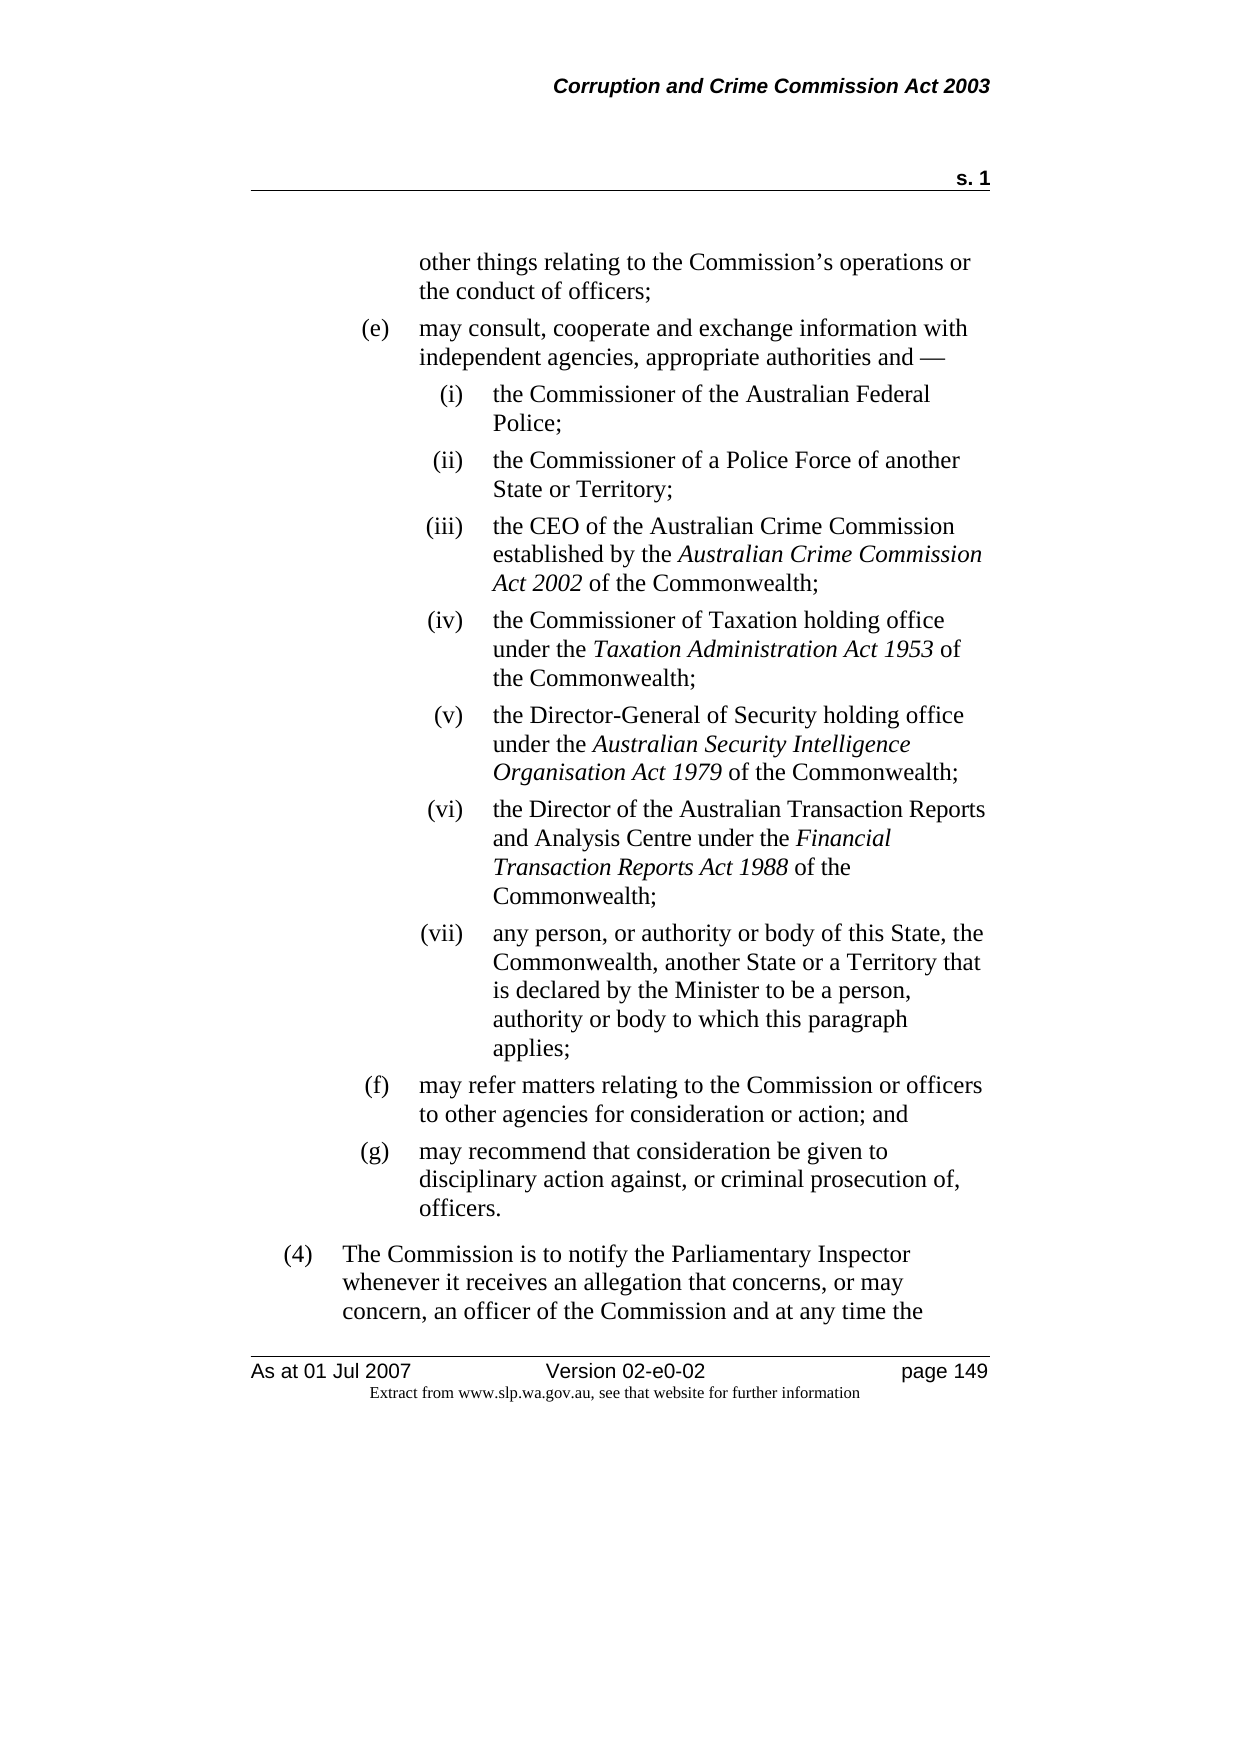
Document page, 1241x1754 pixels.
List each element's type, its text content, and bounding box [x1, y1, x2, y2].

text (e) may consult, cooperate and exchange information with independent agencies, appropriate authorities and — [251, 313, 990, 371]
text (f) may refer matters relating to the Commission or officers to other agencies for consideration or action; and [251, 1070, 990, 1127]
text (i) the Commissioner of the Australian Federal Police; [251, 379, 990, 437]
text (v) the Director-General of Security holding office under the Australian Security Intelligence Organisation Act 1979 of the Commonwealth; [251, 700, 990, 786]
text (iv) the Commissioner of Taxation holding office under the Taxation Administration Act 1953 of the Commonwealth; [251, 605, 990, 692]
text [251, 1239, 990, 1325]
text (vi) the Director of the Australian Transaction Reports and Analysis Centre under the Financial Transaction Reports Act 1988 of the Commonwealth; [251, 794, 990, 909]
text (g) may recommend that consideration be given to disciplinary action against, or criminal prosecution of, officers. [251, 1136, 990, 1222]
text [251, 247, 990, 305]
text (vii) any person, or authority or body of this State, the Commonwealth, another State or a Territory that is declared by the Minister to be a person, authority or body to which this paragraph applies; [251, 918, 990, 1062]
text (iii) the CEO of the Australian Crime Commission established by the Australian Crime Commission Act 2002 of the Commonwealth; [251, 511, 990, 597]
text (ii) the Commissioner of a Police Force of another State or Territory; [251, 445, 990, 502]
